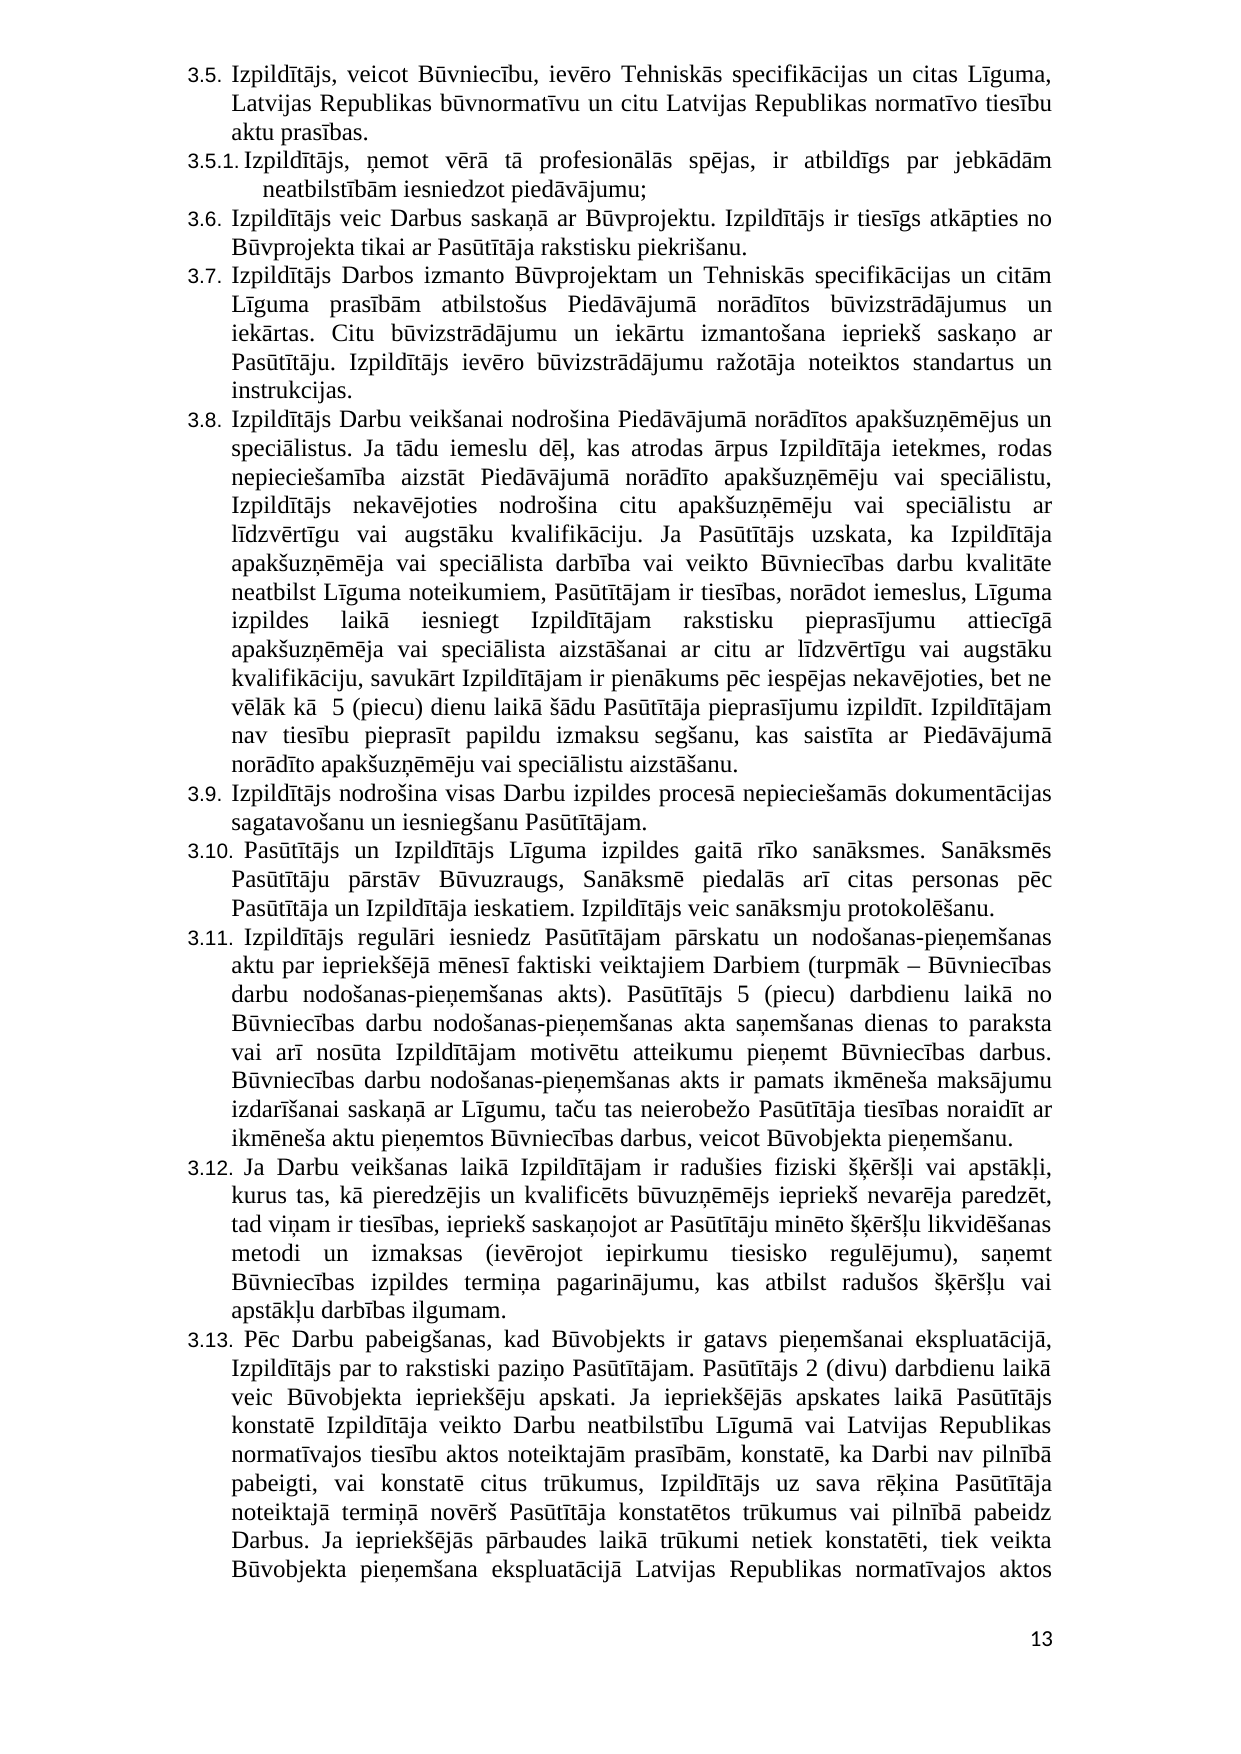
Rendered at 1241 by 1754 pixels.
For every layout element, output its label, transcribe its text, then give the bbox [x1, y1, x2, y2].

list Izpildītājs Darbu veikšanai nodrošina Piedāvājumā norādītos apakšuzņēmējus un speciālistus. Ja tādu iemeslu dēļ, kas atrodas ārpus Izpildītāja ietekmes, rodas nepieciešamība aizstāt Piedāvājumā norādīto apakšuzņēmēju vai speciālistu, Izpildītājs nekavējoties nodrošina citu apakšuzņēmēju vai speciālistu ar līdzvērtīgu vai augstāku kvalifikāciju. Ja Pasūtītājs uzskata, ka Izpildītāja apakšuzņēmēja vai speciālista darbība vai veikto Būvniecības darbu kvalitāte neatbilst Līguma noteikumiem, Pasūtītājam ir tiesības, norādot iemeslus, Līguma izpildes laikā iesniegt Izpildītājam rakstisku pieprasījumu attiecīgā apakšuzņēmēja vai speciālista aizstāšanai ar citu ar līdzvērtīgu vai augstāku kvalifikāciju, savukārt Izpildītājam ir pienākums pēc iespējas nekavējoties, bet ne vēlāk kā 5 (piecu) dienu laikā šādu Pasūtītāja pieprasījumu izpildīt. Izpildītājam nav tiesību pieprasīt papildu izmaksu segšanu, kas saistīta ar Piedāvājumā norādīto apakšuzņēmēju vai speciālistu aizstāšanu. [187, 404, 1053, 778]
list Ja Darbu veikšanas laikā Izpildītājam ir radušies fiziski šķēršļi vai apstākļi, kurus tas, kā pieredzējis un kvalificēts būvuzņēmējs iepriekš nevarēja paredzēt, tad viņam ir tiesības, iepriekš saskaņojot ar Pasūtītāju minēto šķēršļu likvidēšanas metodi un izmaksas (ievērojot iepirkumu tiesisko regulējumu), saņemt Būvniecības izpildes termiņa pagarinājumu, kas atbilst radušos šķēršļu vai apstākļu darbības ilgumam. [187, 1152, 1053, 1324]
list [187, 1324, 1053, 1583]
list Izpildītājs Darbos izmanto Būvprojektam un Tehniskās specifikācijas un citām Līguma prasībām atbilstošus Piedāvājumā norādītos būvizstrādājumus un iekārtas. Citu būvizstrādājumu un iekārtu izmantošana iepriekš saskaņo ar Pasūtītāju. Izpildītājs ievēro būvizstrādājumu ražotāja noteiktos standartus un instrukcijas. [187, 260, 1053, 404]
list Izpildītājs regulāri iesniedz Pasūtītājam pārskatu un nodošanas-pieņemšanas aktu par iepriekšējā mēnesī faktiski veiktajiem Darbiem (turpmāk – Būvniecības darbu nodošanas-pieņemšanas ). Pasūtītājs 5 (piecu) darbdienu laikā no Būvniecības darbu nodošanas-pieņemšanas akta saņemšanas dienas to paraksta vai arī nosūta Izpildītājam motivētu atteikumu pieņemt Būvniecības darbus. Būvniecības darbu nodošanas-pieņemšanas ir pamats ikmēneša maksājumu izdarīšanai saskaņā ar Līgumu, taču tas neierobežo Pasūtītāja tiesības noraidīt ar ikmēneša aktu pieņemtos Būvniecības darbus, veicot Būvobjekta pieņemšanu. [187, 922, 1053, 1152]
list Izpildītājs, ņemot vērā tā profesionālās spējas, ir atbildīgs par jebkādām neatbilstībām iesniedzot piedāvājumu; [187, 145, 1053, 203]
list Izpildītājs veic Darbus saskaņā ar Būvprojektu. Izpildītājs ir tiesīgs atkāpties no Būvprojekta tikai ar Pasūtītāja rakstisku piekrišanu. [187, 203, 1053, 260]
list Pasūtītājs un Izpildītājs Līguma izpildes gaitā rīko sanāksmes. Sanāksmēs Pasūtītāju pārstāv Būvuzraugs, Sanāksmē piedalās arī citas personas pēc Pasūtītāja un Izpildītāja ieskatiem. Izpildītājs veic sanāksmju protokolēšanu. [187, 835, 1053, 922]
list Izpildītājs, veicot Būvniecību, ievēro Tehniskās specifikācijas un citas Līguma, Latvijas Republikas būvnormatīvu un citu Latvijas Republikas normatīvo tiesību aktu prasības. [187, 59, 1053, 145]
list Izpildītājs nodrošina visas Darbu izpildes procesā nepieciešamās dokumentācijas sagatavošanu un iesniegšanu Pasūtītājam. [187, 778, 1053, 835]
